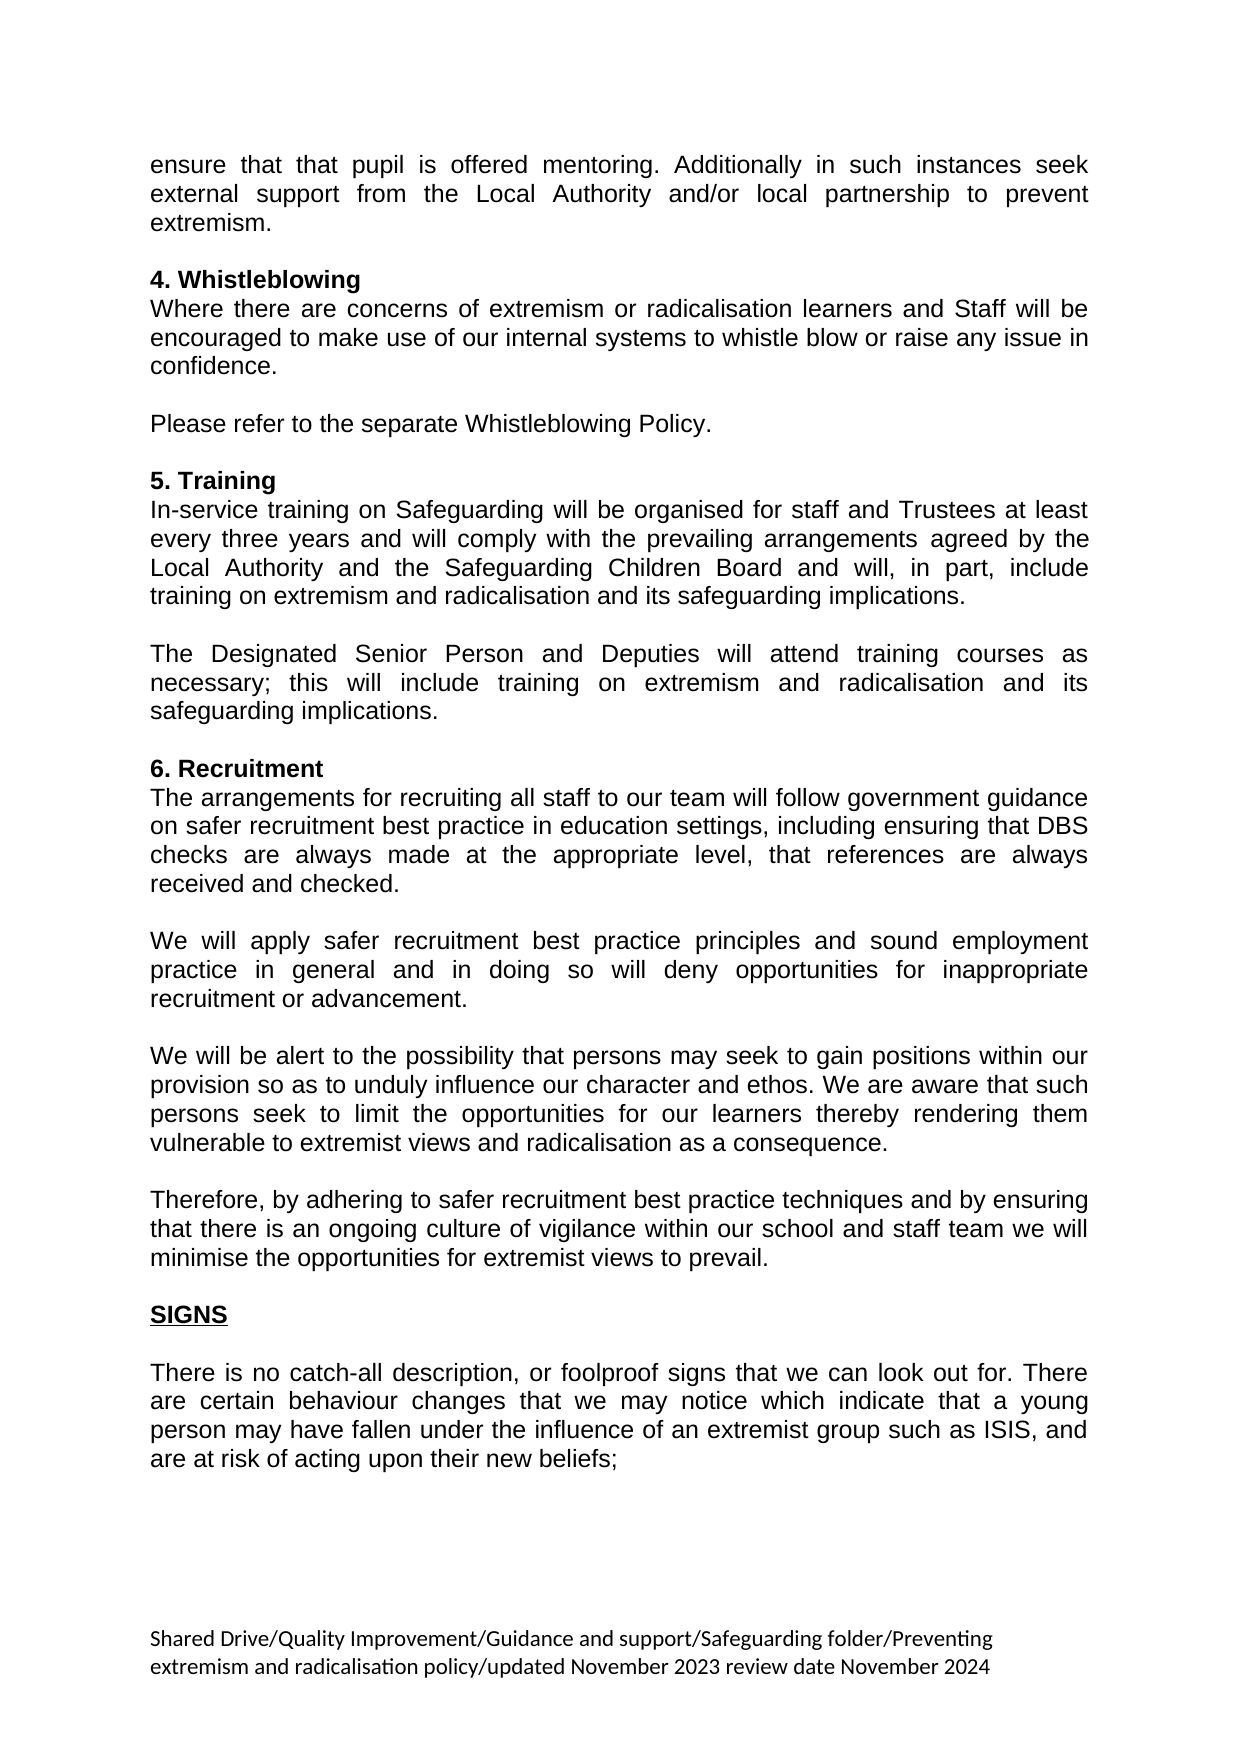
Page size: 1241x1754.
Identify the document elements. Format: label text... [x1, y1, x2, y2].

text 4. Whistleblowing [150, 265, 1090, 294]
text Please refer to the separate Whistleblowing Policy. [150, 409, 1090, 437]
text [150, 150, 1090, 236]
text 5. Training [150, 466, 1090, 495]
text We will be alert to the possibility that persons may seek to gain positions within our provision so as to unduly influence our character and ethos. We are aware that such persons seek to limit the opportunities for our learners thereby rendering them vulnerable to extremist views and radicalisation as a consequence. [150, 1041, 1090, 1156]
text SIGNS [150, 1300, 1090, 1329]
text We will apply safer recruitment best practice principles and sound employment practice in general and in doing so will deny opportunities for inappropriate recruitment or advancement. [150, 926, 1090, 1012]
text Therefore, by adhering to safer recruitment best practice techniques and by ensuring that there is an ongoing culture of vigilance within our school and staff team we will minimise the opportunities for extremist views to prevail. [150, 1185, 1090, 1271]
text The arrangements for recruiting all staff to our team will follow government guidance on safer recruitment best practice in education settings, including ensuring that DBS checks are always made at the appropriate level, that references are always received and checked. [150, 782, 1090, 897]
text There is no catch-all description, or foolproof signs that we can look out for. There are certain behaviour changes that we may notice which indicate that a young person may have fallen under the influence of an extremist group such as ISIS, and are at risk of acting upon their new beliefs; [150, 1357, 1090, 1472]
text The Designated Senior Person and Deputies will attend training courses as necessary; this will include training on extremism and radicalisation and its safeguarding implications. [150, 639, 1090, 725]
text In-service training on Safeguarding will be organised for staff and Trustees at least every three years and will comply with the prevailing arrangements agreed by the Local Authority and the Safeguarding Children Board and will, in part, include training on extremism and radicalisation and its safeguarding implications. [150, 495, 1090, 610]
text 6. Recruitment [150, 754, 1090, 782]
text Where there are concerns of extremism or radicalisation learners and Staff will be encouraged to make use of our internal systems to whistle blow or raise any issue in confidence. [150, 294, 1090, 380]
